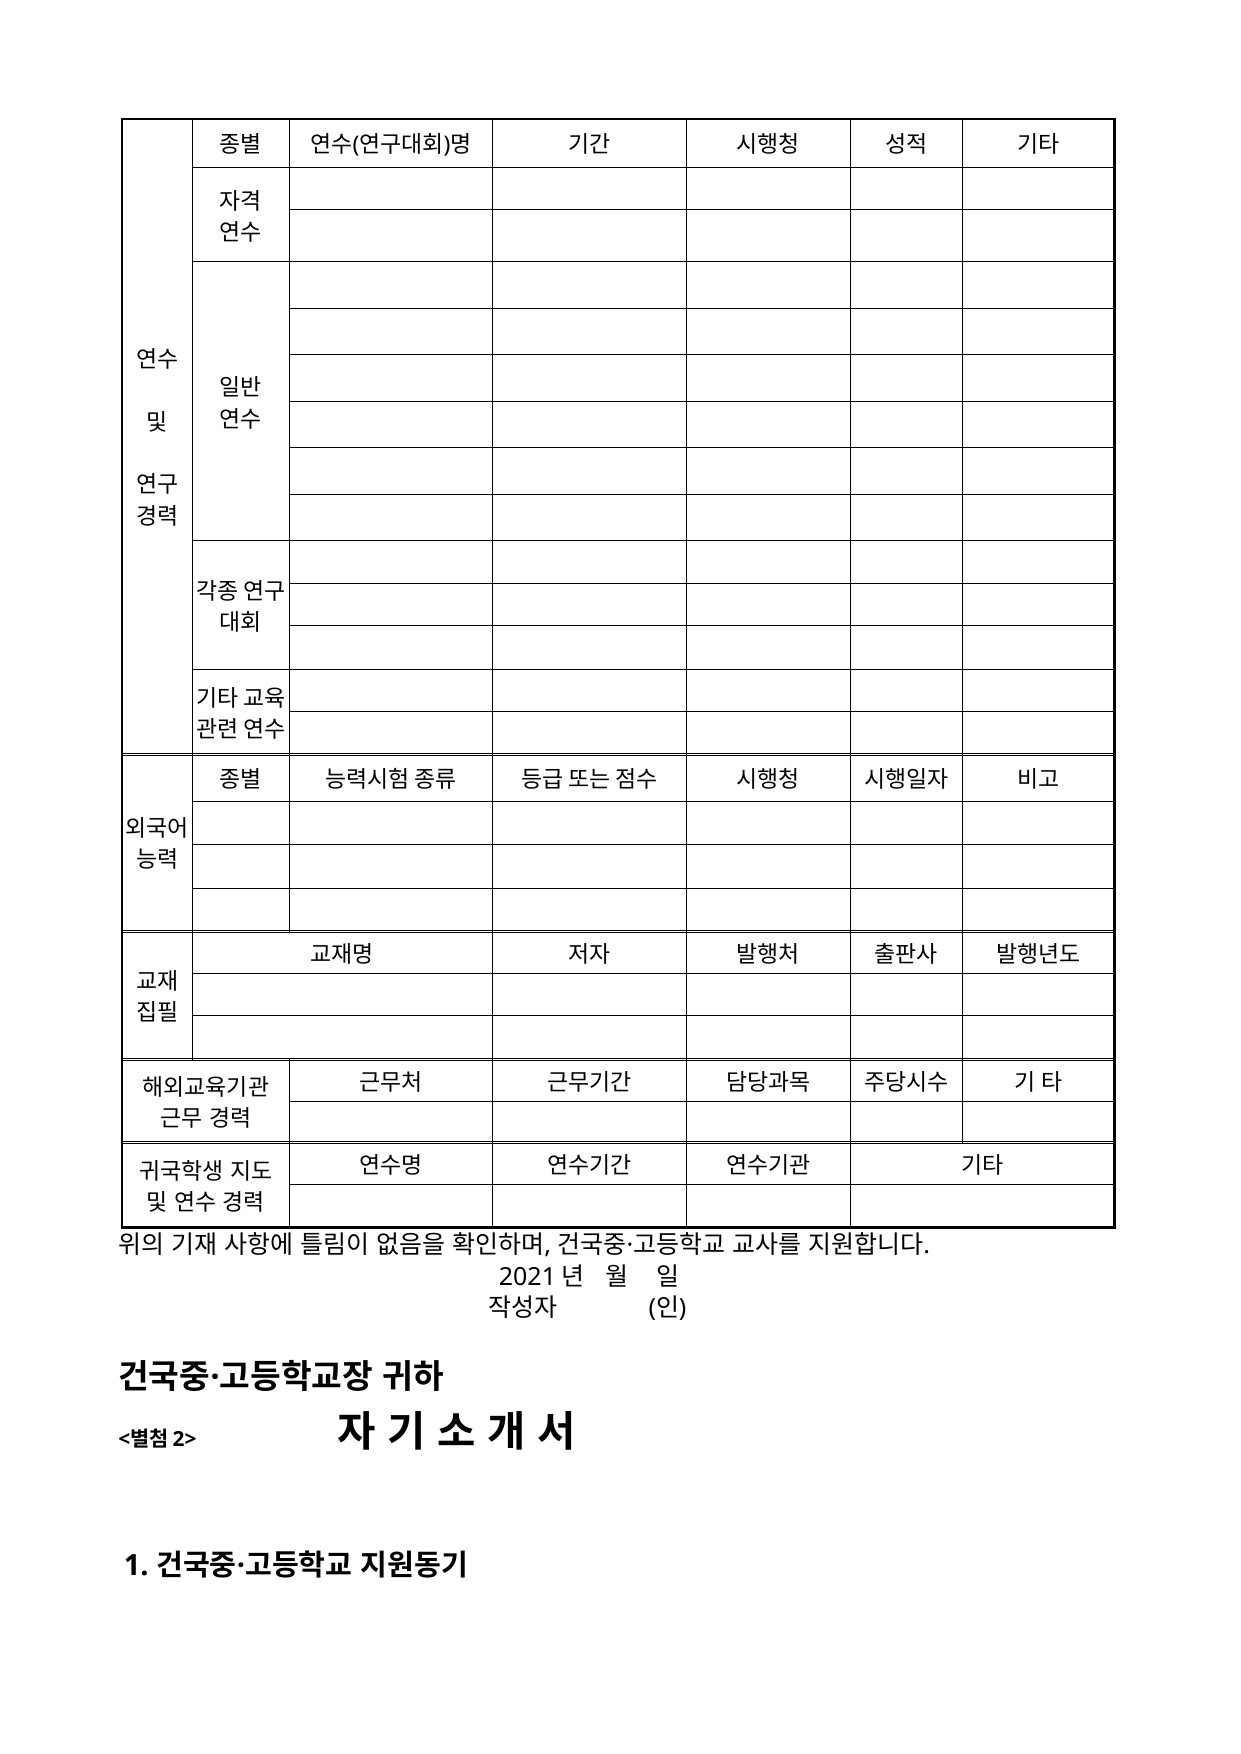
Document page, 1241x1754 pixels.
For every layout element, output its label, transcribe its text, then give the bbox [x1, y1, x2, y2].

table_cell [493, 974, 686, 1015]
table_cell [493, 168, 686, 209]
table_cell [963, 262, 1113, 308]
table_header 기타 [963, 120, 1113, 167]
table_cell [493, 670, 686, 711]
table_cell [290, 626, 492, 668]
table_cell [493, 355, 686, 401]
table_cell 비고 [963, 756, 1113, 801]
table_cell [851, 626, 962, 668]
table_cell [963, 355, 1113, 401]
table_cell [963, 626, 1113, 668]
table_cell [851, 210, 962, 261]
table_cell 해외교육기관 근무 경력 [123, 1061, 289, 1141]
table_cell 외국어 능력 [123, 756, 192, 930]
table_cell [493, 448, 686, 493]
table_cell [851, 712, 962, 753]
table_cell [290, 1185, 492, 1226]
table_cell [963, 168, 1113, 209]
table_cell 저자 [493, 933, 686, 973]
table_cell [687, 541, 850, 583]
text 작성자 (인) [118, 1291, 1122, 1322]
table_cell [493, 802, 686, 844]
text 위의 기재 사항에 틀림이 없음을 확인하며, 건국중·고등학교 교사를 지원합니다. [118, 1229, 1122, 1260]
table_cell [963, 448, 1113, 493]
table_cell [851, 262, 962, 308]
table_header 시행청 [687, 120, 850, 167]
table_cell 각종 연구 대회 [193, 541, 289, 668]
table_cell [687, 845, 850, 888]
table_cell [963, 670, 1113, 711]
table_cell [290, 889, 492, 930]
table_cell [963, 974, 1113, 1015]
table_cell [493, 584, 686, 625]
table_cell [687, 712, 850, 753]
text 1. 건국중·고등학교 지원동기 [118, 1542, 1122, 1584]
table_cell [493, 210, 686, 261]
text 건국중·고등학교장 귀하 [118, 1350, 1122, 1398]
table_cell [851, 802, 962, 844]
table_cell 주당시수 [851, 1061, 962, 1101]
table_cell [687, 495, 850, 540]
table_cell [193, 802, 289, 844]
table_cell [851, 1016, 962, 1058]
table_cell [193, 889, 289, 930]
table_cell [493, 845, 686, 888]
table_cell [290, 845, 492, 888]
table_cell 발행년도 [963, 933, 1113, 973]
table_cell [851, 1102, 962, 1141]
table_cell [493, 626, 686, 668]
table_cell 근무기간 [493, 1061, 686, 1101]
table_cell [493, 712, 686, 753]
table_cell [963, 495, 1113, 540]
table_cell [963, 845, 1113, 888]
table_cell 교재명 [193, 933, 492, 973]
table_cell 기 타 [963, 1061, 1113, 1101]
table_cell [290, 262, 492, 308]
table_cell [687, 355, 850, 401]
table_cell [687, 670, 850, 711]
table_cell [687, 309, 850, 354]
table_cell [493, 1016, 686, 1058]
table_header 기간 [493, 120, 686, 167]
table_cell [963, 541, 1113, 583]
table_cell [290, 168, 492, 209]
table_cell [493, 495, 686, 540]
table_cell 연수기간 [493, 1144, 686, 1184]
table_cell [851, 889, 962, 930]
table_cell [851, 584, 962, 625]
table_cell [687, 802, 850, 844]
table_cell 종별 [193, 756, 289, 801]
table_cell [687, 626, 850, 668]
table_cell [687, 168, 850, 209]
table_cell 담당과목 [687, 1061, 850, 1101]
table_cell [963, 584, 1113, 625]
table_cell [851, 402, 962, 447]
table_cell [851, 355, 962, 401]
text <별첨2> 자 기 소 개 서 [118, 1398, 1122, 1458]
table_cell 자격 연수 [193, 168, 289, 261]
table_cell [290, 802, 492, 844]
table_cell [290, 584, 492, 625]
table_cell [193, 974, 492, 1015]
table_cell 발행처 [687, 933, 850, 973]
table_cell [493, 541, 686, 583]
table_cell [290, 210, 492, 261]
table_header 연수(연구대회)명 [290, 120, 492, 167]
table_cell 귀국학생 지도 및 연수 경력 [123, 1144, 289, 1226]
table_cell [851, 670, 962, 711]
table_cell [963, 210, 1113, 261]
table_cell 출판사 [851, 933, 962, 973]
text 2021년 월 일 [118, 1260, 1122, 1291]
table_cell [851, 495, 962, 540]
table_cell [290, 712, 492, 753]
table_header 종별 [193, 120, 289, 167]
table_cell 기타 [851, 1144, 1113, 1184]
table_cell [290, 541, 492, 583]
table_cell [493, 1102, 686, 1141]
table_cell [851, 845, 962, 888]
table_cell [493, 309, 686, 354]
table_cell [963, 1102, 1113, 1141]
table_cell [290, 448, 492, 493]
table_cell [493, 262, 686, 308]
table_cell [687, 1185, 850, 1226]
table_cell [963, 309, 1113, 354]
table_cell [493, 889, 686, 930]
table_cell [851, 541, 962, 583]
table_cell [687, 210, 850, 261]
table_cell 연수기관 [687, 1144, 850, 1184]
table_cell [963, 1016, 1113, 1058]
table_cell [851, 448, 962, 493]
table_cell 일반 연수 [193, 262, 289, 540]
table_cell [290, 1102, 492, 1141]
table_cell [290, 495, 492, 540]
table_cell 연수명 [290, 1144, 492, 1184]
table_cell [851, 974, 962, 1015]
table_cell [851, 1185, 1113, 1226]
table_cell 근무처 [290, 1061, 492, 1101]
table_cell [290, 670, 492, 711]
table_cell [963, 402, 1113, 447]
table_cell [687, 889, 850, 930]
table_cell [963, 889, 1113, 930]
table_cell 등급 또는 점수 [493, 756, 686, 801]
table_header 연수 및 연구 경력 [123, 120, 192, 753]
table_cell [851, 168, 962, 209]
table_cell 시행청 [687, 756, 850, 801]
table_cell [493, 402, 686, 447]
table_cell [290, 402, 492, 447]
table_cell [687, 1016, 850, 1058]
table_cell [290, 309, 492, 354]
table_cell [687, 584, 850, 625]
table_header 성적 [851, 120, 962, 167]
table_cell [851, 309, 962, 354]
table_cell [193, 1016, 492, 1058]
table_cell [687, 402, 850, 447]
table_cell 능력시험 종류 [290, 756, 492, 801]
table_cell [687, 262, 850, 308]
table_cell [687, 974, 850, 1015]
table_cell 교재 집필 [123, 933, 192, 1058]
table_cell [687, 1102, 850, 1141]
table_cell [193, 845, 289, 888]
table_cell [493, 1185, 686, 1226]
table_cell 시행일자 [851, 756, 962, 801]
table_cell [963, 712, 1113, 753]
table_cell [963, 802, 1113, 844]
table_cell 기타 교육 관련 연수 [193, 670, 289, 753]
table_cell [290, 355, 492, 401]
table_cell [687, 448, 850, 493]
